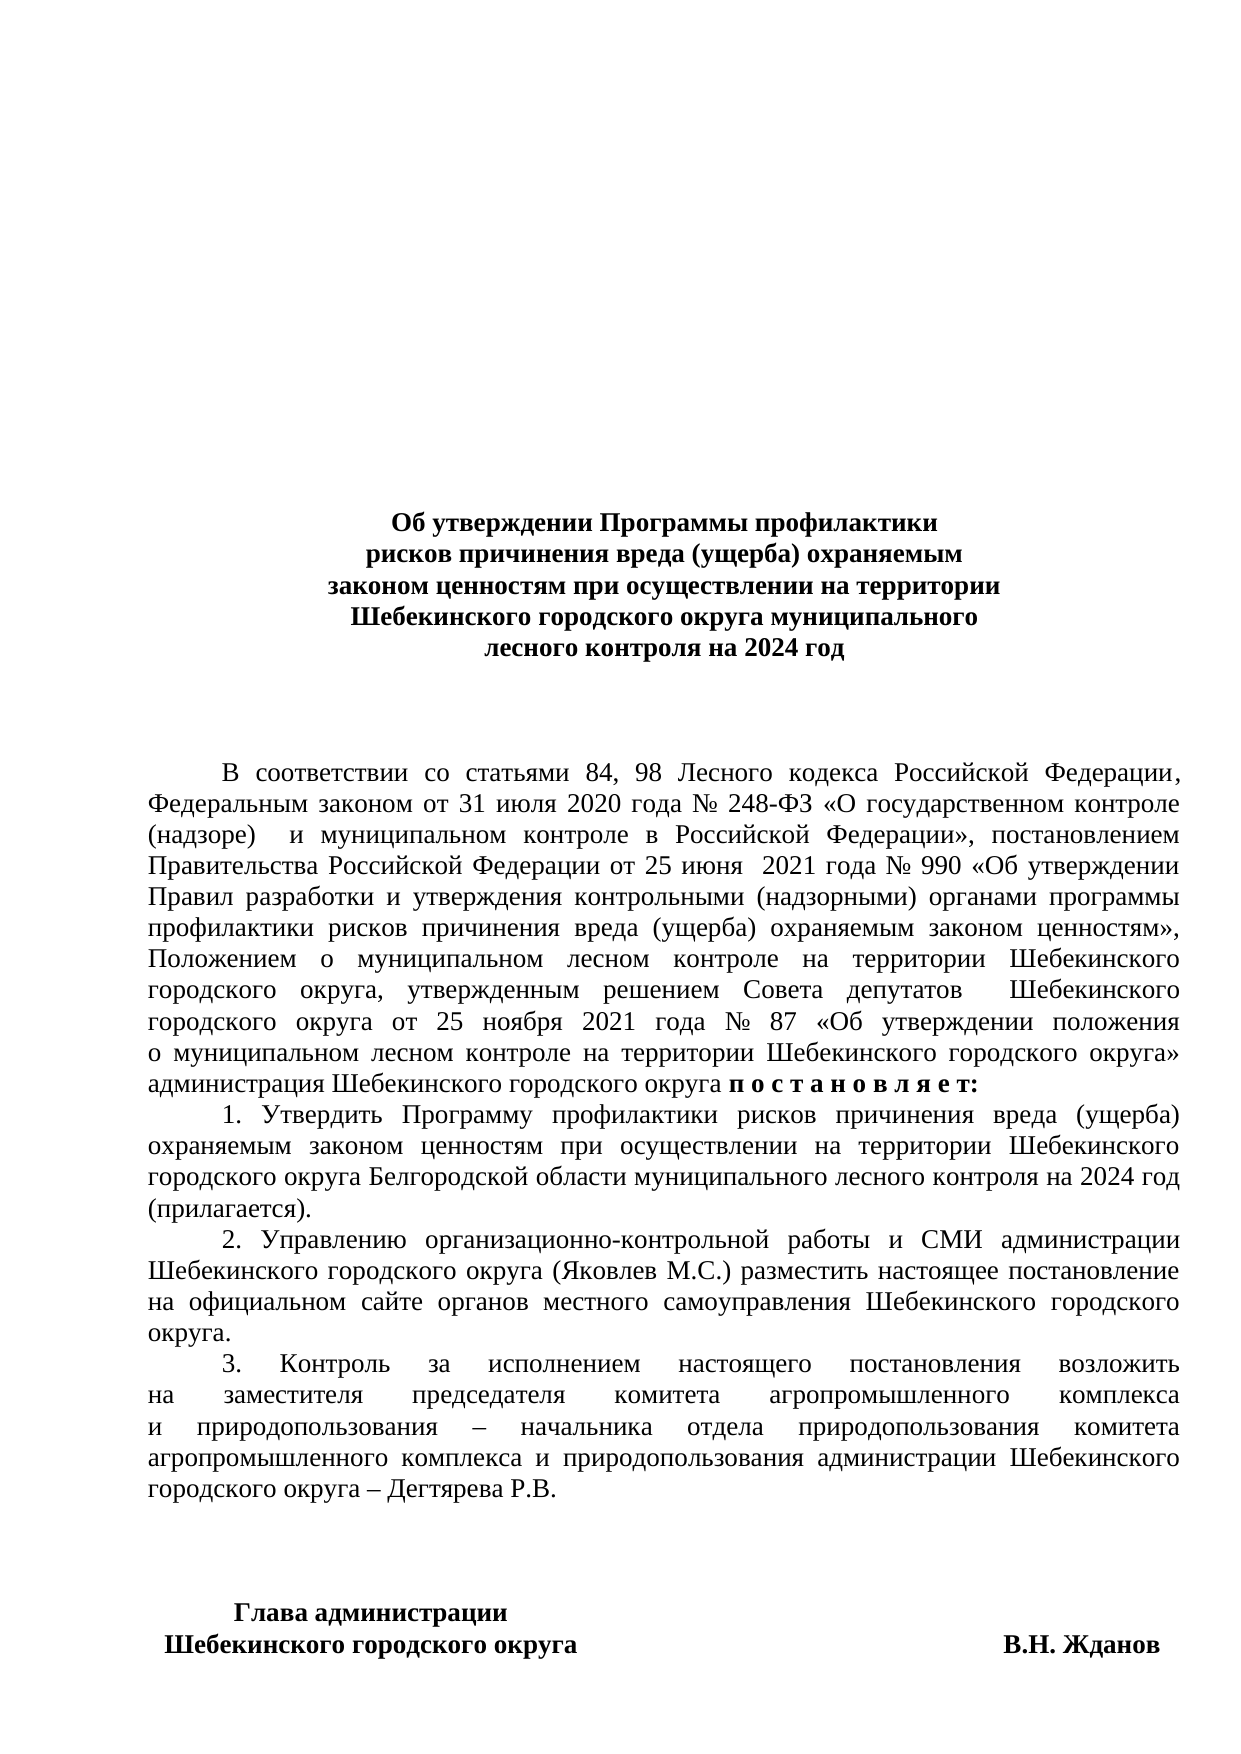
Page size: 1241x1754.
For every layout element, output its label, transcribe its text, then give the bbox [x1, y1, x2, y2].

text 2. Управлению организационно-контрольной работы и СМИ администрации Шебекинского городского округа (Яковлев М.С.) разместить настоящее постановление на официальном сайте органов местного самоуправления Шебекинского городского округа. [148, 1223, 1181, 1347]
text В соответствии со статьями 84, 98 Лесного кодекса Российской Федерации, Федеральным законом от 31 июля 2020 года № 248-ФЗ «О государственном контроле (надзоре) и муниципальном контроле в Российской Федерации», постановлением Правительства Российской Федерации от 25 июня 2021 года № 990 «Об утверждении Правил разработки и утверждения контрольными (надзорными) органами программы профилактики рисков причинения вреда (ущерба) охраняемым законом ценностям», Положением о муниципальном лесном контроле на территории Шебекинского городского округа, утвержденным решением Совета депутатов Шебекинского городского округа от 25 ноября 2021 года № 87 «Об утверждении положения о муниципальном лесном контроле на территории Шебекинского городского округа» администрация Шебекинского городского округа п о с т а н о в л я е т: [148, 756, 1181, 1098]
text 1. Утвердить Программу профилактики рисков причинения вреда (ущерба) охраняемым законом ценностям при осуществлении на территории Шебекинского городского округа Белгородской области муниципального лесного контроля на 2024 год (прилагается). [148, 1098, 1181, 1223]
text Об утверждении Программы профилактики [148, 506, 1181, 538]
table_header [0, 1597, 738, 1659]
text 3. Контроль за исполнением настоящего постановления возложить на заместителя председателя комитета агропромышленного комплекса и природопользования – начальника отдела природопользования комитета агропромышленного комплекса и природопользования администрации Шебекинского городского округа – Дегтярева Р.В. [148, 1347, 1181, 1503]
table_header В.Н. Жданов [738, 1597, 1196, 1659]
text рисков причинения вреда (ущерба) охраняемым законом ценностям при осуществлении на территории Шебекинского городского округа муниципального лесного контроля на 2024 год [148, 538, 1181, 662]
